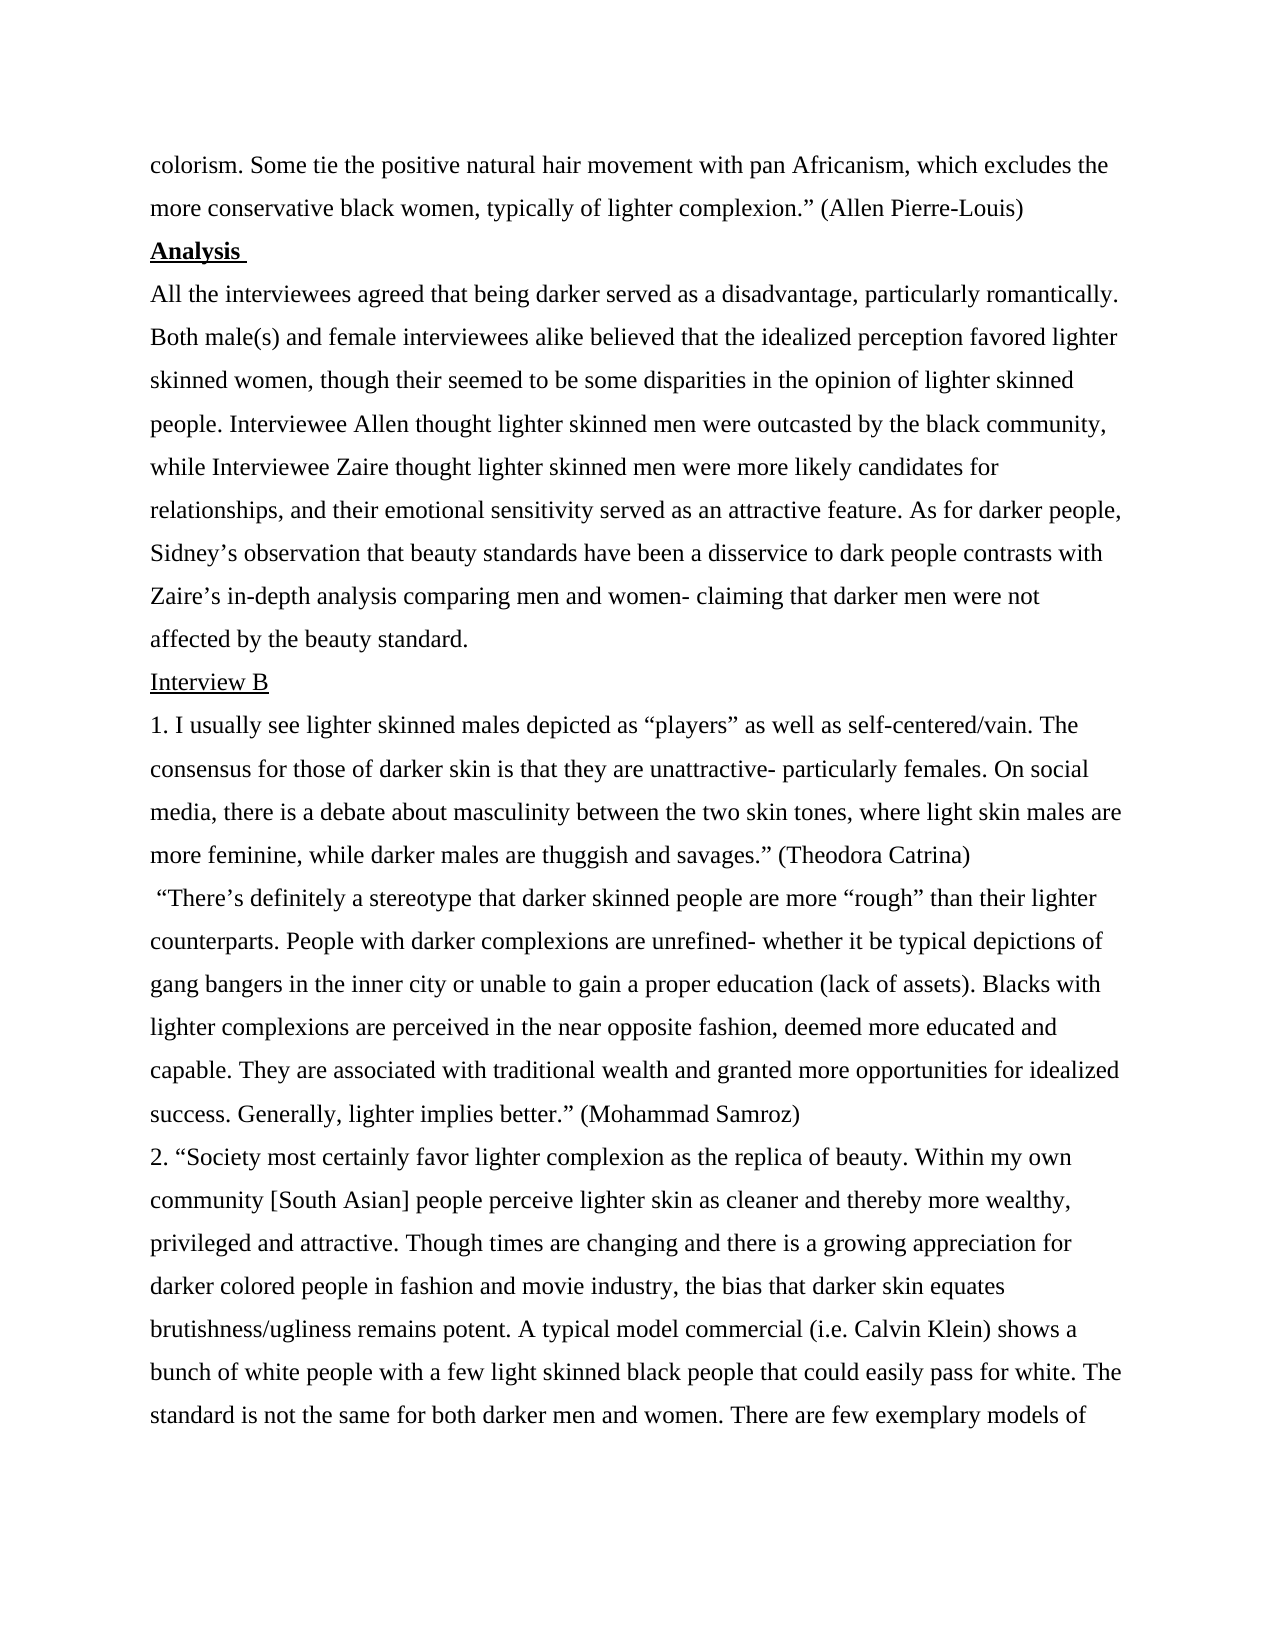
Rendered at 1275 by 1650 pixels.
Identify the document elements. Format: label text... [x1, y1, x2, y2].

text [150, 150, 1125, 222]
text Interview B [150, 667, 1125, 696]
text All the interviewees agreed that being darker served as a disadvantage, particularly romantically. Both male(s) and female interviewees alike believed that the idealized perception favored lighter skinned women, though their seemed to be some disparities in the opinion of lighter skinned people. Interviewee Allen thought lighter skinned men were outcasted by the black community, while Interviewee Zaire thought lighter skinned men were more likely candidates for relationships, and their emotional sensitivity served as an attractive feature. As for darker people, Sidney’s observation that beauty standards have been a disservice to dark people contrasts with Zaire’s in-depth analysis comparing men and women- claiming that darker men were not affected by the beauty standard. [150, 279, 1125, 653]
text “There’s definitely a stereotype that darker skinned people are more “rough” than their lighter counterparts. People with darker complexions are unrefined- whether it be typical depictions of gang bangers in the inner city or unable to gain a proper education (lack of assets). Blacks with lighter complexions are perceived in the near opposite fashion, deemed more educated and capable. They are associated with traditional wealth and granted more opportunities for idealized success. Generally, lighter implies better.” (Mohammad Samroz) [150, 883, 1125, 1127]
text Analysis [150, 236, 1125, 265]
text 1. I usually see lighter skinned males depicted as “players” as well as self-centered/vain. The consensus for those of darker skin is that they are unattractive- particularly females. On social media, there is a debate about masculinity between the two skin tones, where light skin males are more feminine, while darker males are thuggish and savages.” (Theodora Catrina) [150, 711, 1125, 869]
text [150, 1142, 1125, 1429]
